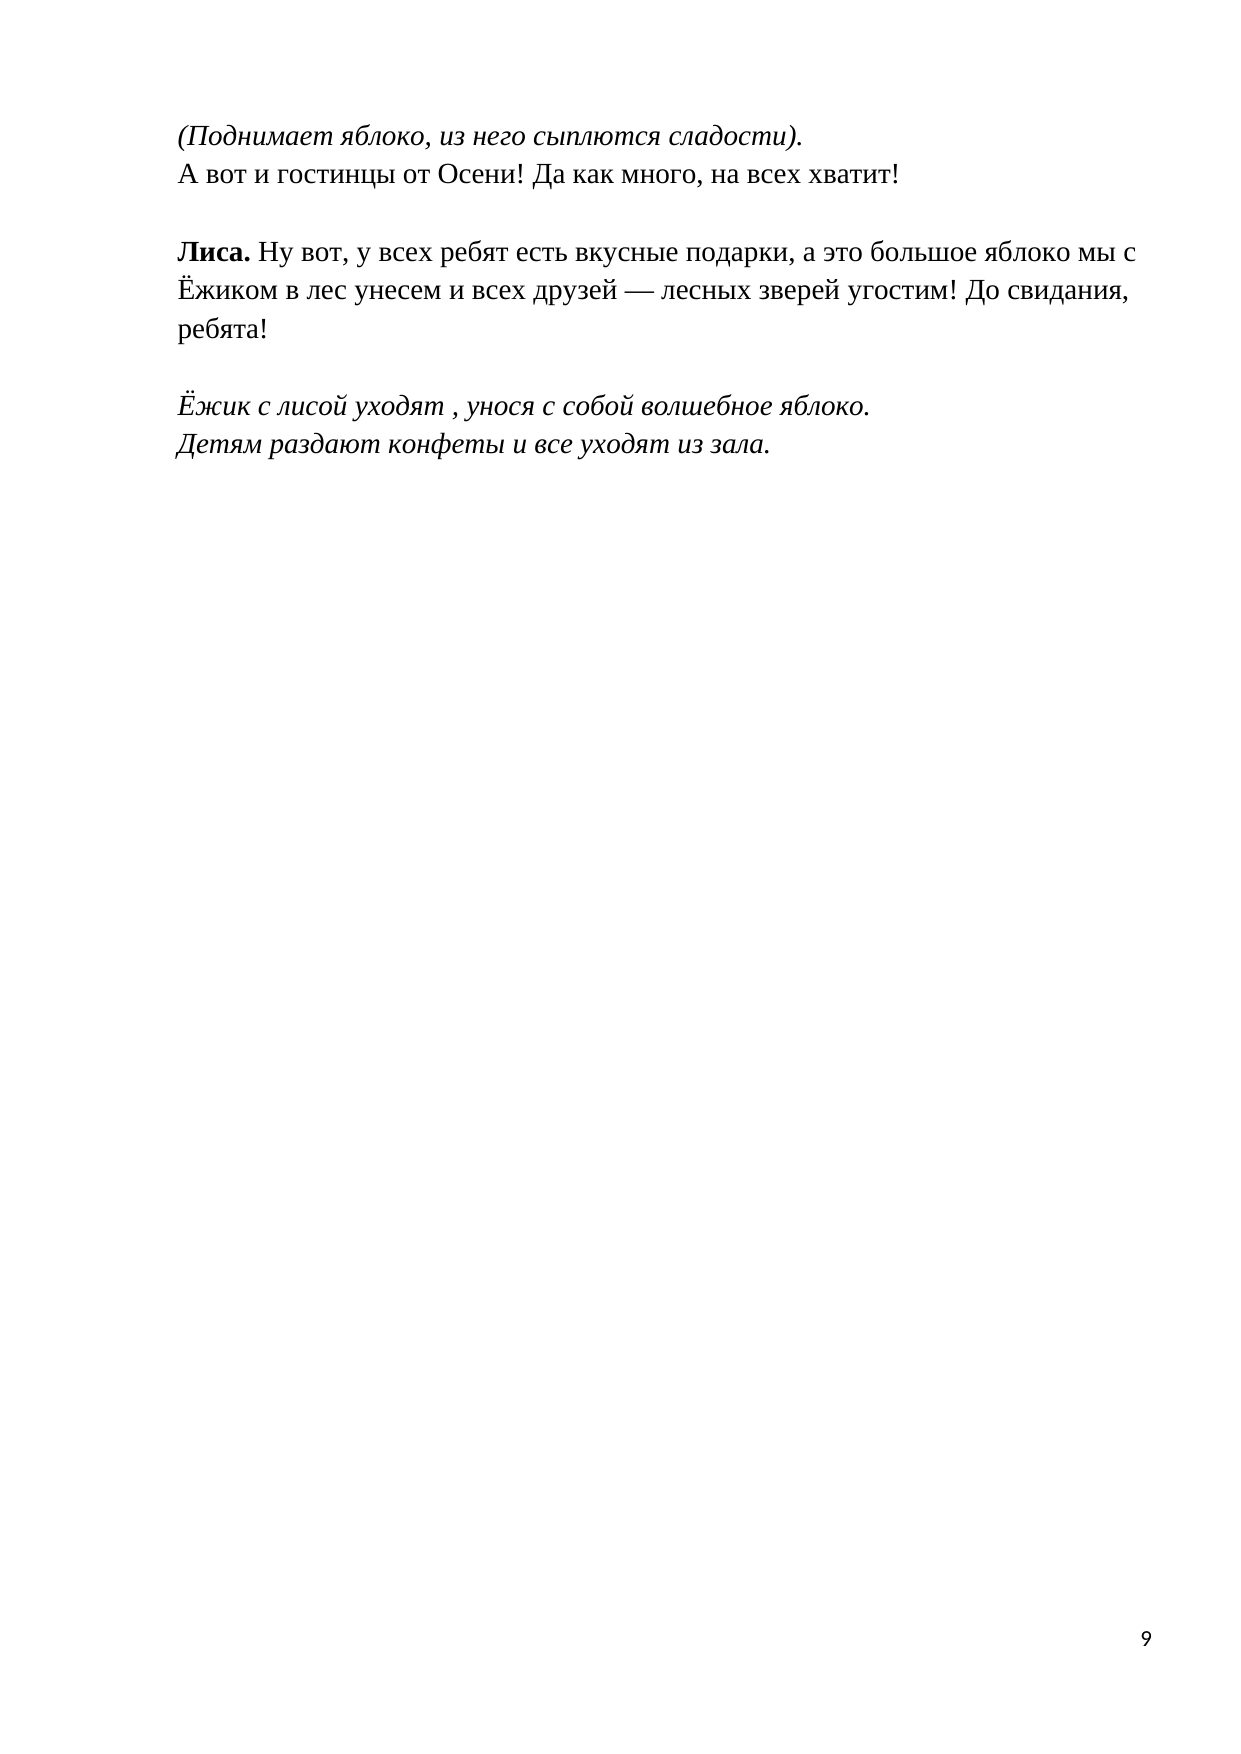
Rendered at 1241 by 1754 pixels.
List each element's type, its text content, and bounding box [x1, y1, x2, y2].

text Ёжик с лисой уходят , унося с собой волшебное яблоко. Детям раздают конфеты и все уходят из зала. [177, 349, 1152, 460]
text Лиса. Ну вот, у всех ребят есть вкусные подарки, а это большое яблоко мы с Ёжиком в лес унесем и всех друзей — лесных зверей угостим! До свидания, ребята! [177, 195, 1152, 344]
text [177, 118, 1152, 190]
